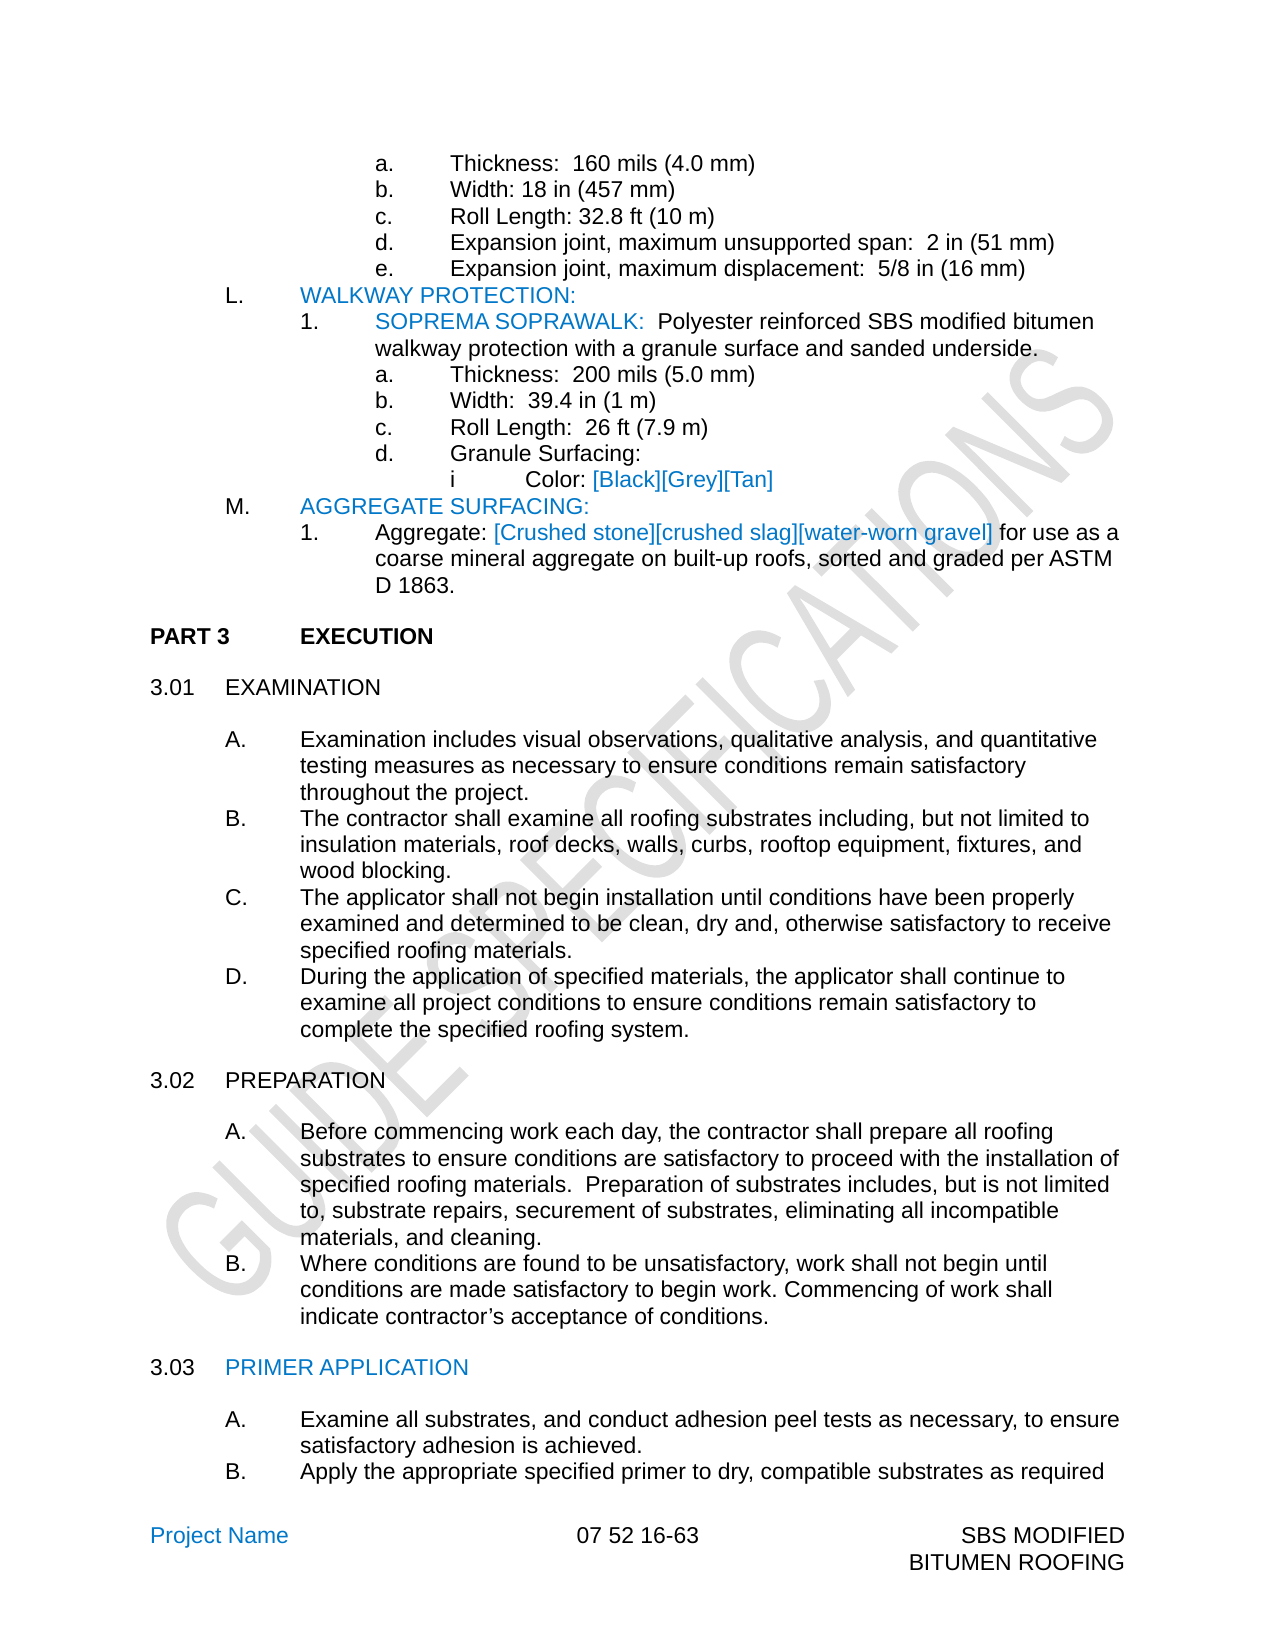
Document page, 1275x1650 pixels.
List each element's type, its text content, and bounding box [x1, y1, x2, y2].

subtitle WALKWAY PROTECTION: [225, 282, 1125, 308]
subtitle SOPREMA SOPRAWALK: Polyester reinforced SBS modified bitumen walkway protection with a granule surface and sanded underside. [300, 308, 1125, 361]
subtitle PREPARATION [150, 1067, 1125, 1093]
subtitle The applicator shall not begin installation until conditions have been properly examined and determined to be clean, dry and, otherwise satisfactory to receive specified roofing materials. [225, 884, 1125, 963]
subtitle PRIMER APPLICATION [150, 1354, 1125, 1381]
subtitle Width: 39.4 in (1 m) [375, 387, 1125, 413]
subtitle Before commencing work each day, the contractor shall prepare all roofing substrates to ensure conditions are satisfactory to proceed with the installation of specified roofing materials. Preparation of substrates includes, but is not limited to, substrate repairs, securement of substrates, eliminating all incompatible materials, and cleaning. [225, 1118, 1125, 1250]
subtitle Examine all substrates, and conduct adhesion peel tests as necessary, to ensure satisfactory adhesion is achieved. [225, 1406, 1125, 1458]
subtitle The contractor shall examine all roofing substrates including, but not limited to insulation materials, roof decks, walls, curbs, rooftop equipment, fixtures, and wood blocking. [225, 805, 1125, 884]
subtitle Granule Surfacing: [375, 440, 1125, 466]
subtitle Thickness: 200 mils (5.0 mm) [375, 361, 1125, 387]
subtitle Width: 18 in (457 mm) [375, 176, 1125, 203]
subtitle Expansion joint, maximum displacement: 5/8 in (16 mm) [375, 255, 1125, 282]
subtitle AGGREGATE SURFACING: [225, 493, 1125, 519]
subtitle EXAMINATION [150, 674, 1125, 701]
subtitle During the application of specified materials, the applicator shall continue to examine all project conditions to ensure conditions remain satisfactory to complete the specified roofing system. [225, 963, 1125, 1042]
subtitle Color: [Black][Grey][Tan] [450, 466, 1125, 493]
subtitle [225, 1458, 1125, 1484]
subtitle Expansion joint, maximum unsupported span: 2 in (51 mm) [375, 229, 1125, 255]
subtitle Examination includes visual observations, qualitative analysis, and quantitative testing measures as necessary to ensure conditions remain satisfactory throughout the project. [225, 726, 1125, 805]
subtitle Roll Length: 32.8 ft (10 m) [375, 203, 1125, 229]
subtitle Where conditions are found to be unsatisfactory, work shall not begin until conditions are made satisfactory to begin work. Commencing of work shall indicate contractor’s acceptance of conditions. [225, 1250, 1125, 1329]
subtitle Roll Length: 26 ft (7.9 m) [375, 413, 1125, 440]
subtitle EXECUTION [150, 623, 1125, 649]
subtitle Aggregate: [Crushed stone][crushed slag][water-worn gravel] for use as a coarse mineral aggregate on built-up roofs, sorted and graded per ASTM D 1863. [300, 519, 1125, 598]
subtitle Thickness: 160 mils (4.0 mm) [375, 150, 1125, 176]
